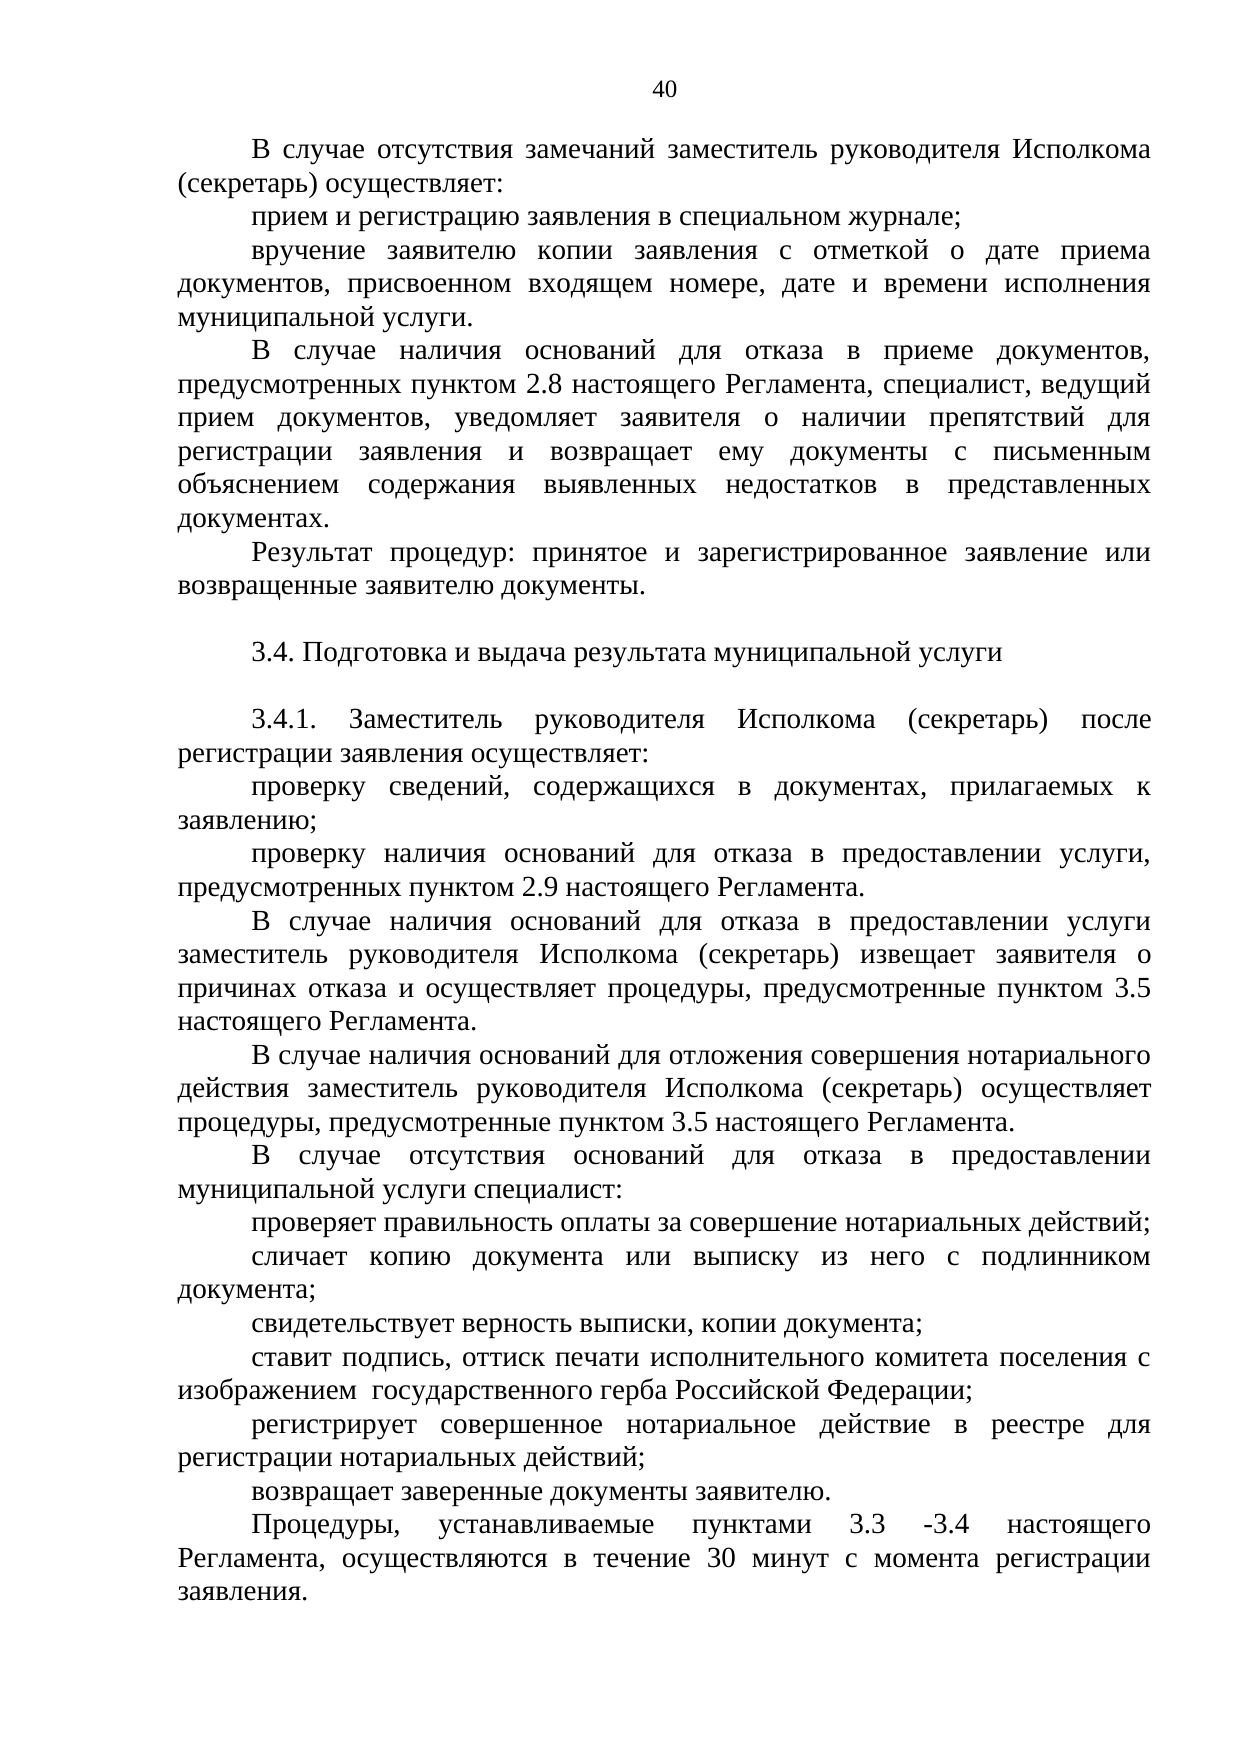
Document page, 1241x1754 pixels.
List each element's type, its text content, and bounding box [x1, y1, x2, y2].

text ставит подпись, оттиск печати исполнительного комитета поселения с изображением государственного герба Российской Федерации; [177, 1339, 1152, 1406]
text 3.4.1. Заместитель руководителя Исполкома (секретарь) после регистрации заявления осуществляет: [177, 701, 1152, 768]
text проверку наличия оснований для отказа в предоставлении услуги, предусмотренных пунктом 2.9 настоящего Регламента. [177, 836, 1152, 903]
text В случае наличия оснований для отказа в приеме документов, предусмотренных пунктом 2.8 настоящего Регламента, специалист, ведущий прием документов, уведомляет заявителя о наличии препятствий для регистрации заявления и возвращает ему документы с письменным объяснением содержания выявленных недостатков в представленных документах. [177, 332, 1152, 534]
text регистрирует совершенное нотариальное действие в реестре для регистрации нотариальных действий; [177, 1406, 1152, 1473]
text возвращает заверенные документы заявителю. [177, 1473, 1152, 1506]
text В случае наличия оснований для отложения совершения нотариального действия заместитель руководителя Исполкома (секретарь) осуществляет процедуры, предусмотренные пунктом 3.5 настоящего Регламента. [177, 1037, 1152, 1137]
text В случае отсутствия замечаний заместитель руководителя Исполкома (секретарь) осуществляет: [177, 131, 1152, 198]
text В случае отсутствия оснований для отказа в предоставлении муниципальной услуги специалист: [177, 1137, 1152, 1204]
text Результат процедур: принятое и зарегистрированное заявление или возвращенные заявителю документы. [177, 534, 1152, 601]
text проверку сведений, содержащихся в документах, прилагаемых к заявлению; [177, 768, 1152, 836]
text свидетельствует верность выписки, копии документа; [177, 1305, 1152, 1339]
text 3.4. Подготовка и выдача результата муниципальной услуги [177, 634, 1152, 668]
text вручение заявителю копии заявления с отметкой о дате приема документов, присвоенном входящем номере, дате и времени исполнения муниципальной услуги. [177, 232, 1152, 332]
text сличает копию документа или выписку из него с подлинником документа; [177, 1238, 1152, 1305]
text Процедуры, устанавливаемые пунктами 3.3 -3.4 настоящего Регламента, осуществляются в течение 30 минут с момента регистрации заявления. [177, 1506, 1152, 1607]
text проверяет правильность оплаты за совершение нотариальных действий; [177, 1204, 1152, 1238]
text В случае наличия оснований для отказа в предоставлении услуги заместитель руководителя Исполкома (секретарь) извещает заявителя о причинах отказа и осуществляет процедуры, предусмотренные пунктом 3.5 настоящего Регламента. [177, 903, 1152, 1037]
text прием и регистрацию заявления в специальном журнале; [177, 198, 1152, 232]
